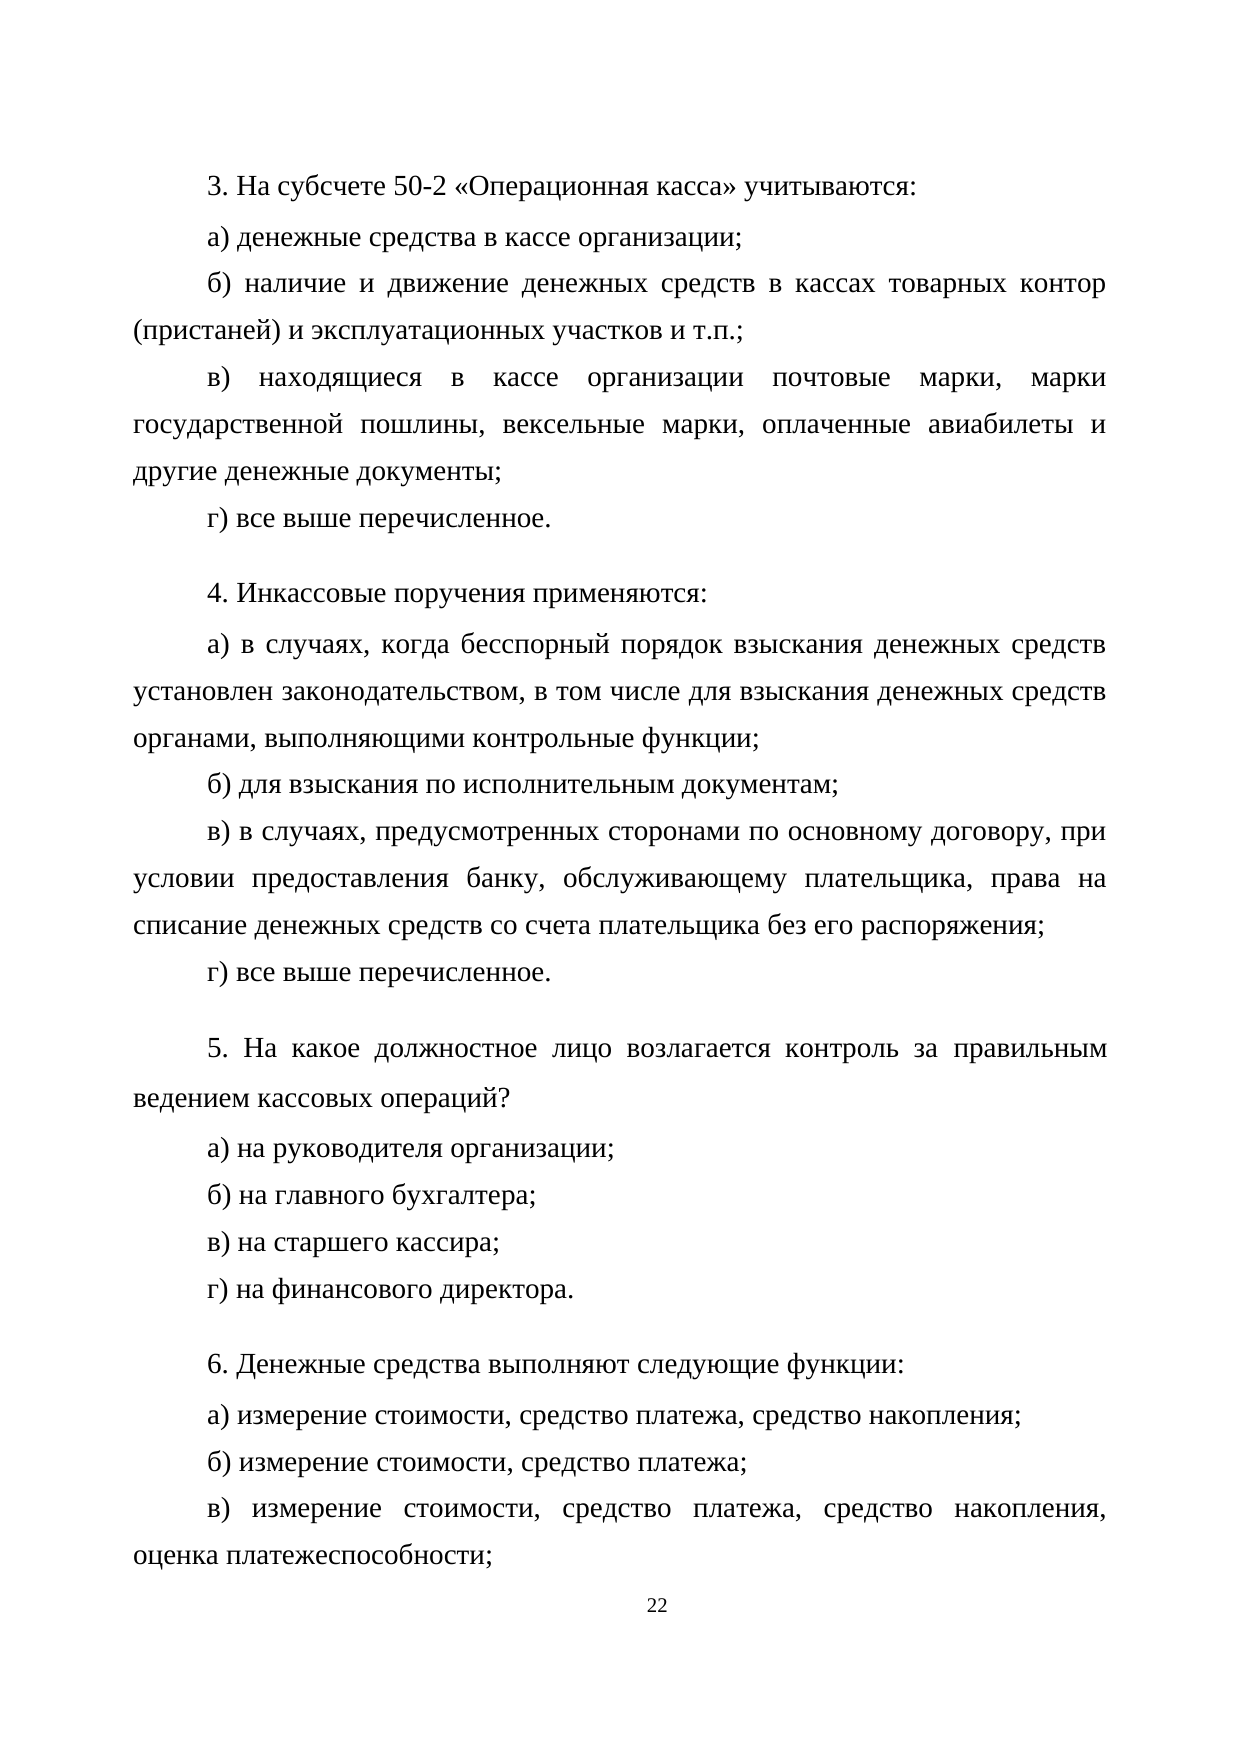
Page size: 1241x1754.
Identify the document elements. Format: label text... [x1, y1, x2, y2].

text 3. На субсчете 50-2 «Операционная касса» учитываются: [133, 168, 1107, 202]
text г) все выше перечисленное. [133, 954, 1107, 988]
text в) измерение стоимости, средство платежа, средство накопления, оценка платежеспособности; [133, 1491, 1107, 1571]
text г) на финансового директора. [133, 1271, 1107, 1304]
text г) все выше перечисленное. [133, 500, 1107, 533]
text а) на руководителя организации; [133, 1130, 1107, 1164]
text в) в случаях, предусмотренных сторонами по основному договору, при условии предоставления банку, обслуживающему плательщика, права на списание денежных средств со счета плательщика без его распоряжения; [133, 813, 1107, 941]
text в) на старшего кассира; [133, 1224, 1107, 1258]
text в) находящиеся в кассе организации почтовые марки, марки государственной пошлины, вексельные марки, оплаченные авиабилеты и другие денежные документы; [133, 359, 1107, 487]
text а) денежные средства в кассе организации; [133, 219, 1107, 252]
text б) наличие и движение денежных средств в кассах товарных контор (пристаней) и эксплуатационных участков и т.п.; [133, 266, 1107, 346]
text а) измерение стоимости, средство платежа, средство накопления; [133, 1397, 1107, 1430]
text 4. Инкассовые поручения применяются: [133, 576, 1107, 609]
text 6. Денежные средства выполняют следующие функции: [133, 1347, 1107, 1380]
text б) на главного бухгалтера; [133, 1177, 1107, 1211]
text б) для взыскания по исполнительным документам; [133, 767, 1107, 800]
text б) измерение стоимости, средство платежа; [133, 1444, 1107, 1477]
text а) в случаях, когда бесспорный порядок взыскания денежных средств установлен законодательством, в том числе для взыскания денежных средств органами, выполняющими контрольные функции; [133, 626, 1107, 753]
text 5. На какое должностное лицо возлагается контроль за правильным ведением кассовых операций? [133, 1030, 1107, 1113]
